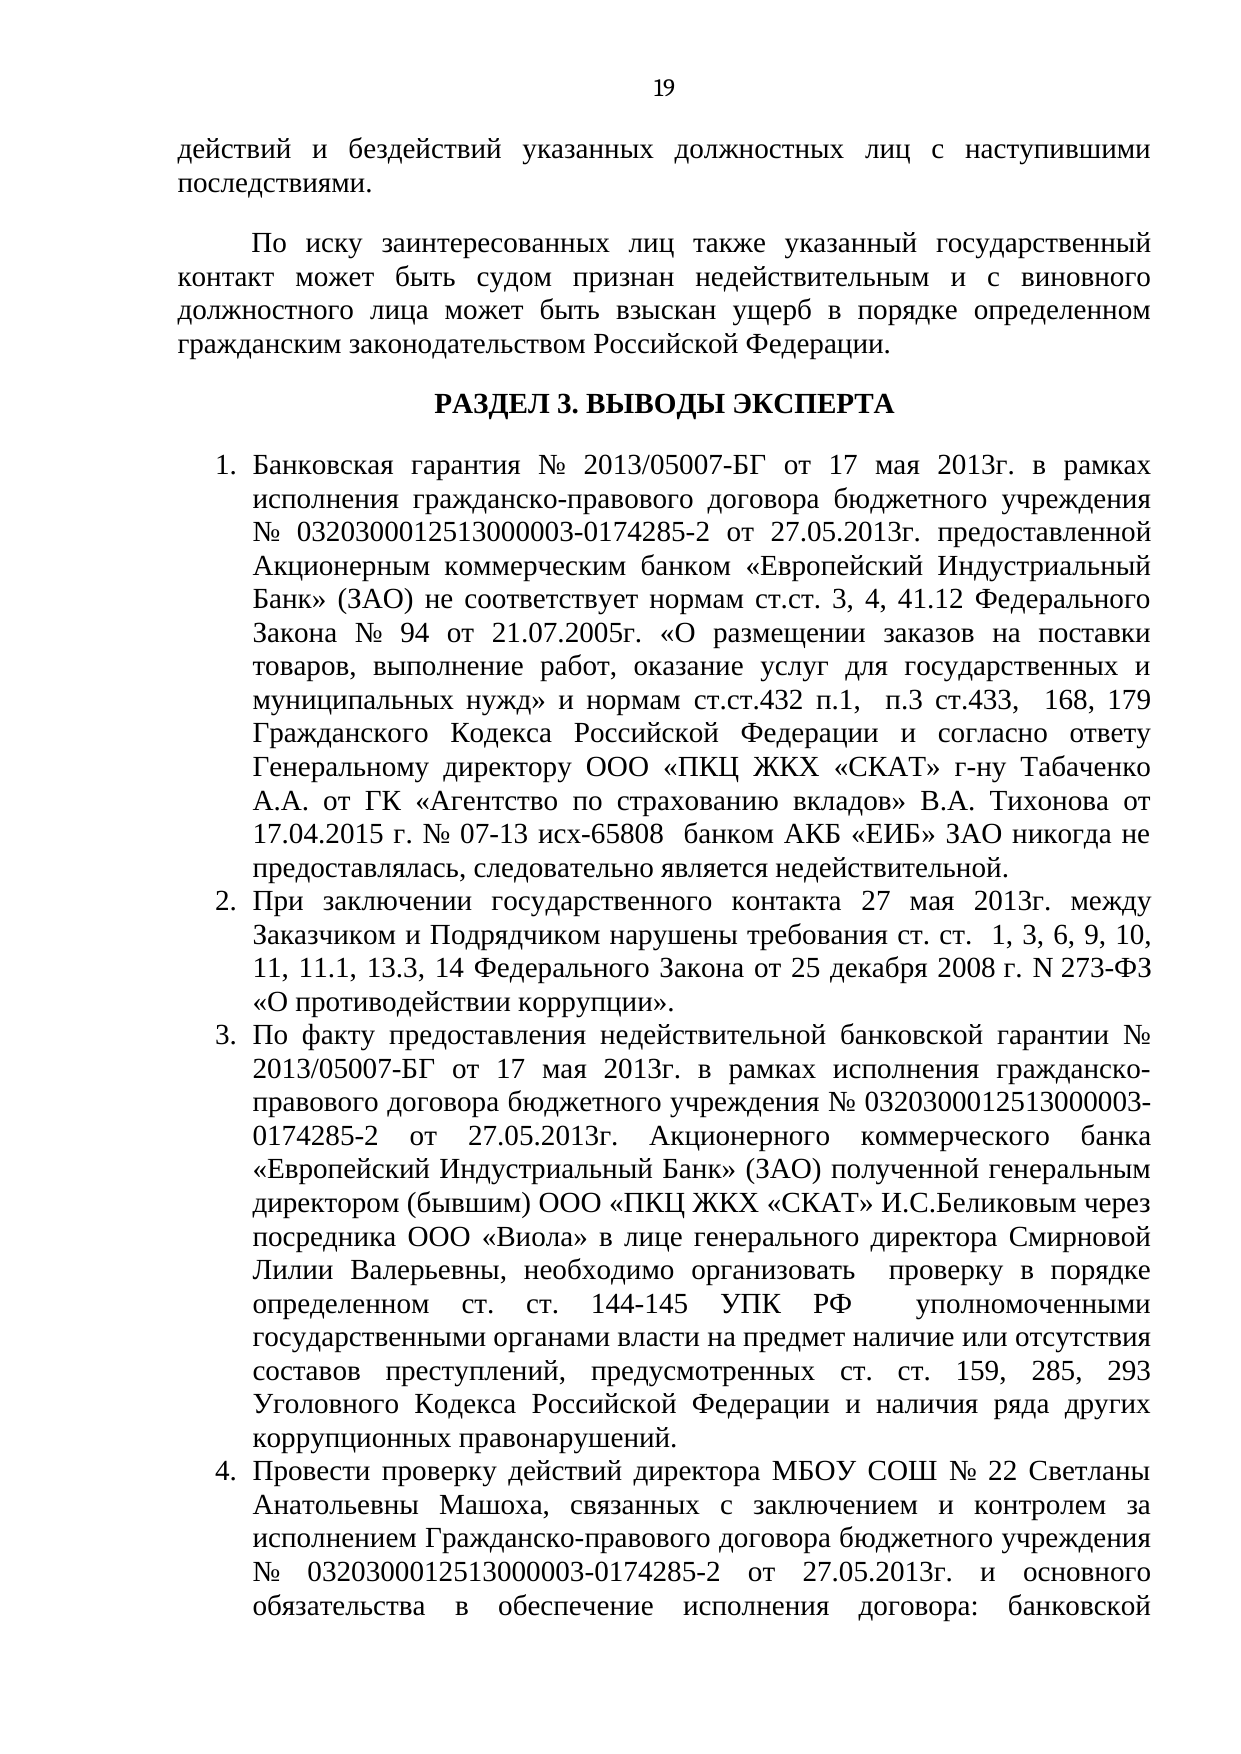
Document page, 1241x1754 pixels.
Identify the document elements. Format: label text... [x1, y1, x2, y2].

list При заключении государственного контакта 27 мая 2013г. между Заказчиком и Подрядчиком нарушены требования ст. ст. 1, 3, 6, 9, 10, 11, 11.1, 13.3, 14 Федерального Закона от 25 декабря 2008 г. N 273-ФЗ «О противодействии коррупции». [215, 883, 1152, 1017]
list Банковская гарантия № 2013/05007-БГ от 17 мая 2013г. в рамках исполнения гражданско-правового договора бюджетного учреждения № 0320300012513000003-0174285-2 от 27.05.2013г. предоставленной Акционерным коммерческим банком «Европейский Индустриальный Банк» (ЗАО) не соответствует нормам ст.ст. 3, 4, 41.12 Федерального Закона № 94 от 21.07.2005г. «О размещении заказов на поставки товаров, выполнение работ, оказание услуг для государственных и муниципальных нужд» и нормам ст.ст.432 п.1, п.3 ст.433, 168, 179 Гражданского Кодекса Российской Федерации и согласно ответу Генеральному директору ООО «ПКЦ ЖКХ «СКАТ» г-ну Табаченко А.А. от ГК «Агентство по страхованию вкладов» В.А. Тихонова от 17.04.2015 г. № 07-13 исх-65808 банком АКБ «ЕИБ» ЗАО никогда не предоставлялась, следовательно является недействительной. [215, 447, 1152, 883]
text По иску заинтересованных лиц также указанный государственный контакт может быть судом признан недействительным и с виновного должностного лица может быть взыскан ущерб в порядке определенном гражданским законодательством Российской Федерации. [177, 225, 1152, 359]
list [215, 1453, 1152, 1621]
list По факту предоставления недействительной банковской гарантии № 2013/05007-БГ от 17 мая 2013г. в рамках исполнения гражданско-правового договора бюджетного учреждения № 0320300012513000003-0174285-2 от 27.05.2013г. Акционерного коммерческого банка «Европейский Индустриальный Банк» (ЗАО) полученной генеральным директором (бывшим) ООО «ПКЦ ЖКХ «СКАТ» И.С.Беликовым через посредника ООО «Виола» в лице генерального директора Смирновой Лилии Валерьевны, необходимо организовать проверку в порядке определенном ст. ст. 144-145 УПК РФ уполномоченными государственными органами власти на предмет наличие или отсутствия составов преступлений, предусмотренных ст. ст. 159, 285, 293 Уголовного Кодекса Российской Федерации и наличия ряда других коррупционных правонарушений. [215, 1017, 1152, 1453]
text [177, 131, 1152, 198]
text РАЗДЕЛ 3. ВЫВОДЫ ЭКСПЕРТА [177, 387, 1152, 420]
